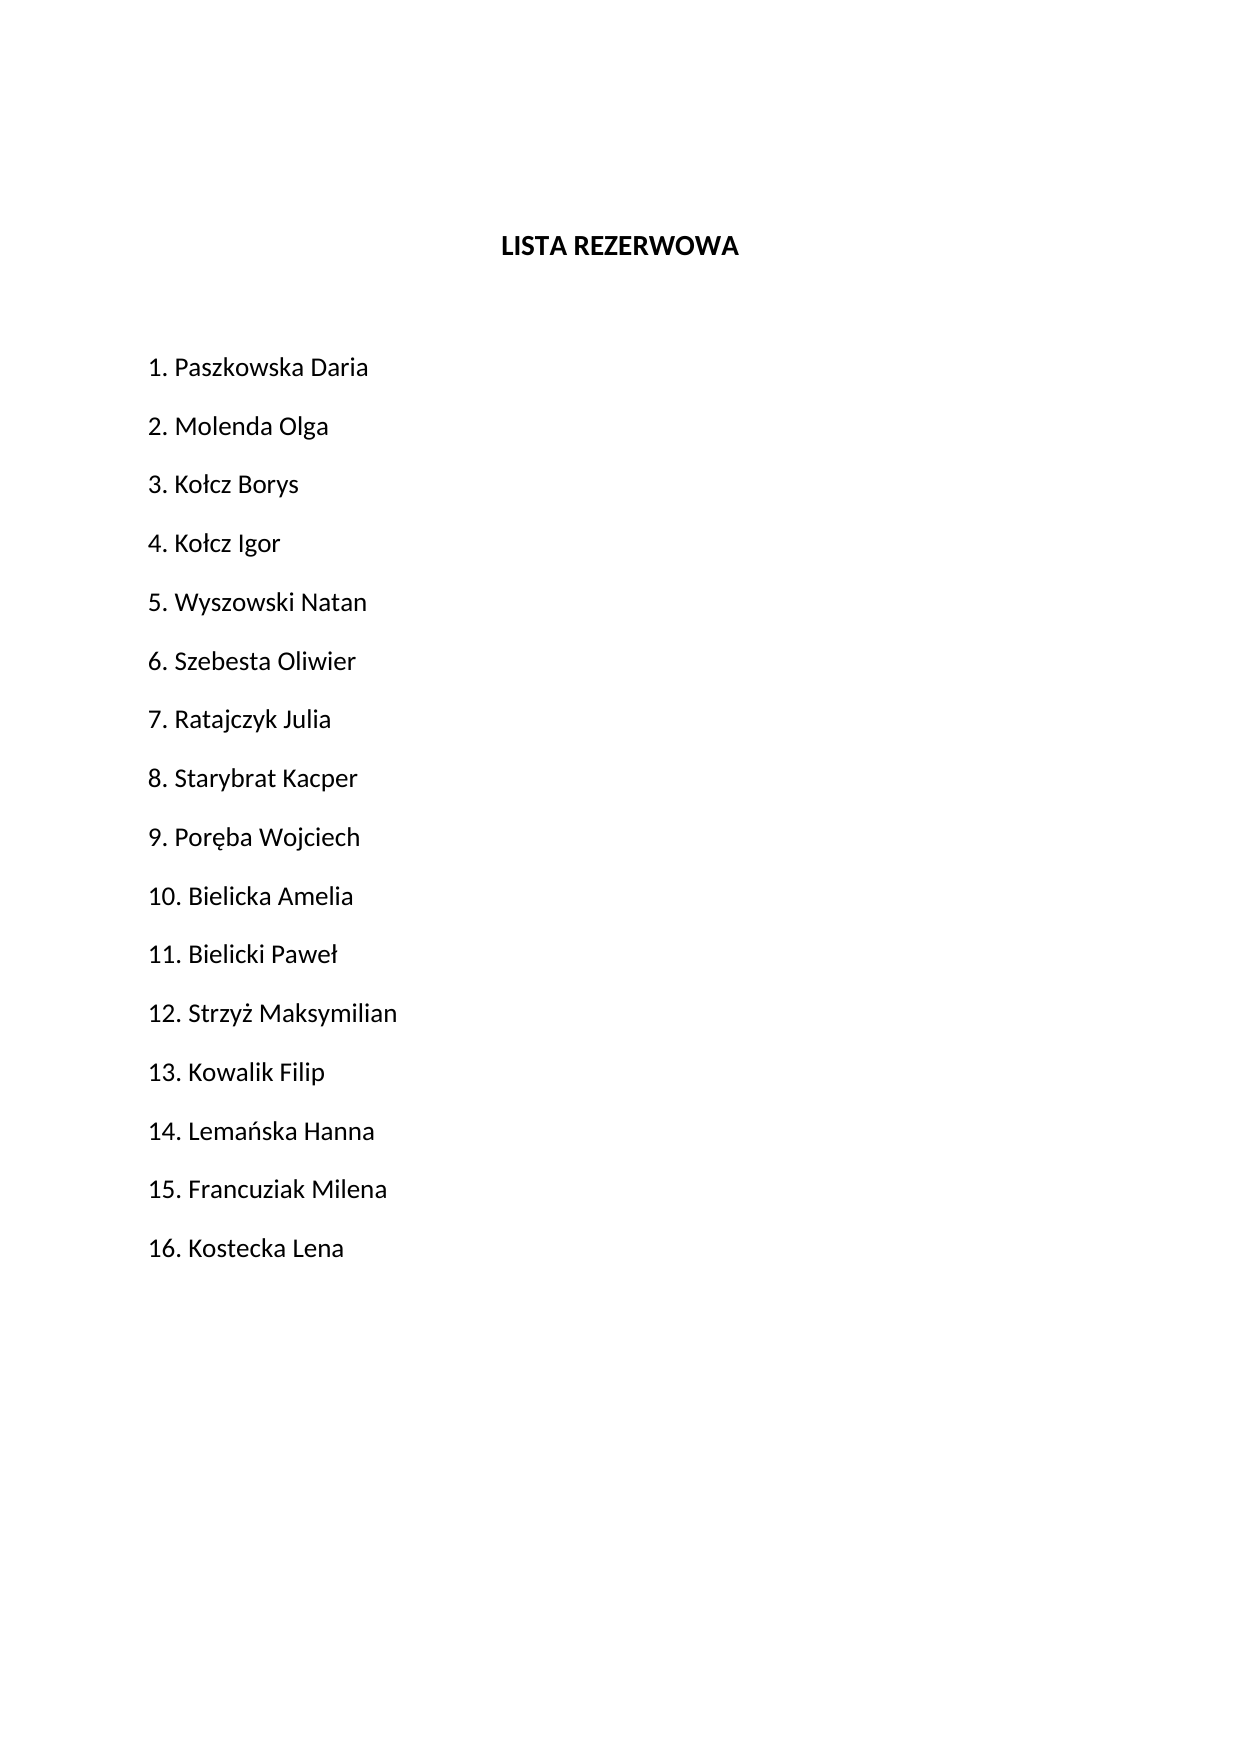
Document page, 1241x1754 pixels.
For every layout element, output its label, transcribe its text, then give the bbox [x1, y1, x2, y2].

text 7. Ratajczyk Julia [148, 703, 1093, 736]
text 3. Kołcz Borys [148, 468, 1093, 501]
text 16. Kostecka Lena [148, 1231, 1093, 1264]
text 1. Paszkowska Daria [148, 350, 1093, 383]
text LISTA REZERWOWA [148, 227, 1093, 262]
text 10. Bielicka Amelia [148, 879, 1093, 912]
text 14. Lemańska Hanna [148, 1114, 1093, 1147]
text 12. Strzyż Maksymilian [148, 996, 1093, 1029]
text 15. Francuziak Milena [148, 1173, 1093, 1206]
text 5. Wyszowski Natan [148, 585, 1093, 618]
text 9. Poręba Wojciech [148, 820, 1093, 853]
text 4. Kołcz Igor [148, 526, 1093, 559]
text 2. Molenda Olga [148, 409, 1093, 442]
text 8. Starybrat Kacper [148, 761, 1093, 794]
text 13. Kowalik Filip [148, 1055, 1093, 1088]
text 11. Bielicki Paweł [148, 938, 1093, 971]
text 6. Szebesta Oliwier [148, 644, 1093, 677]
